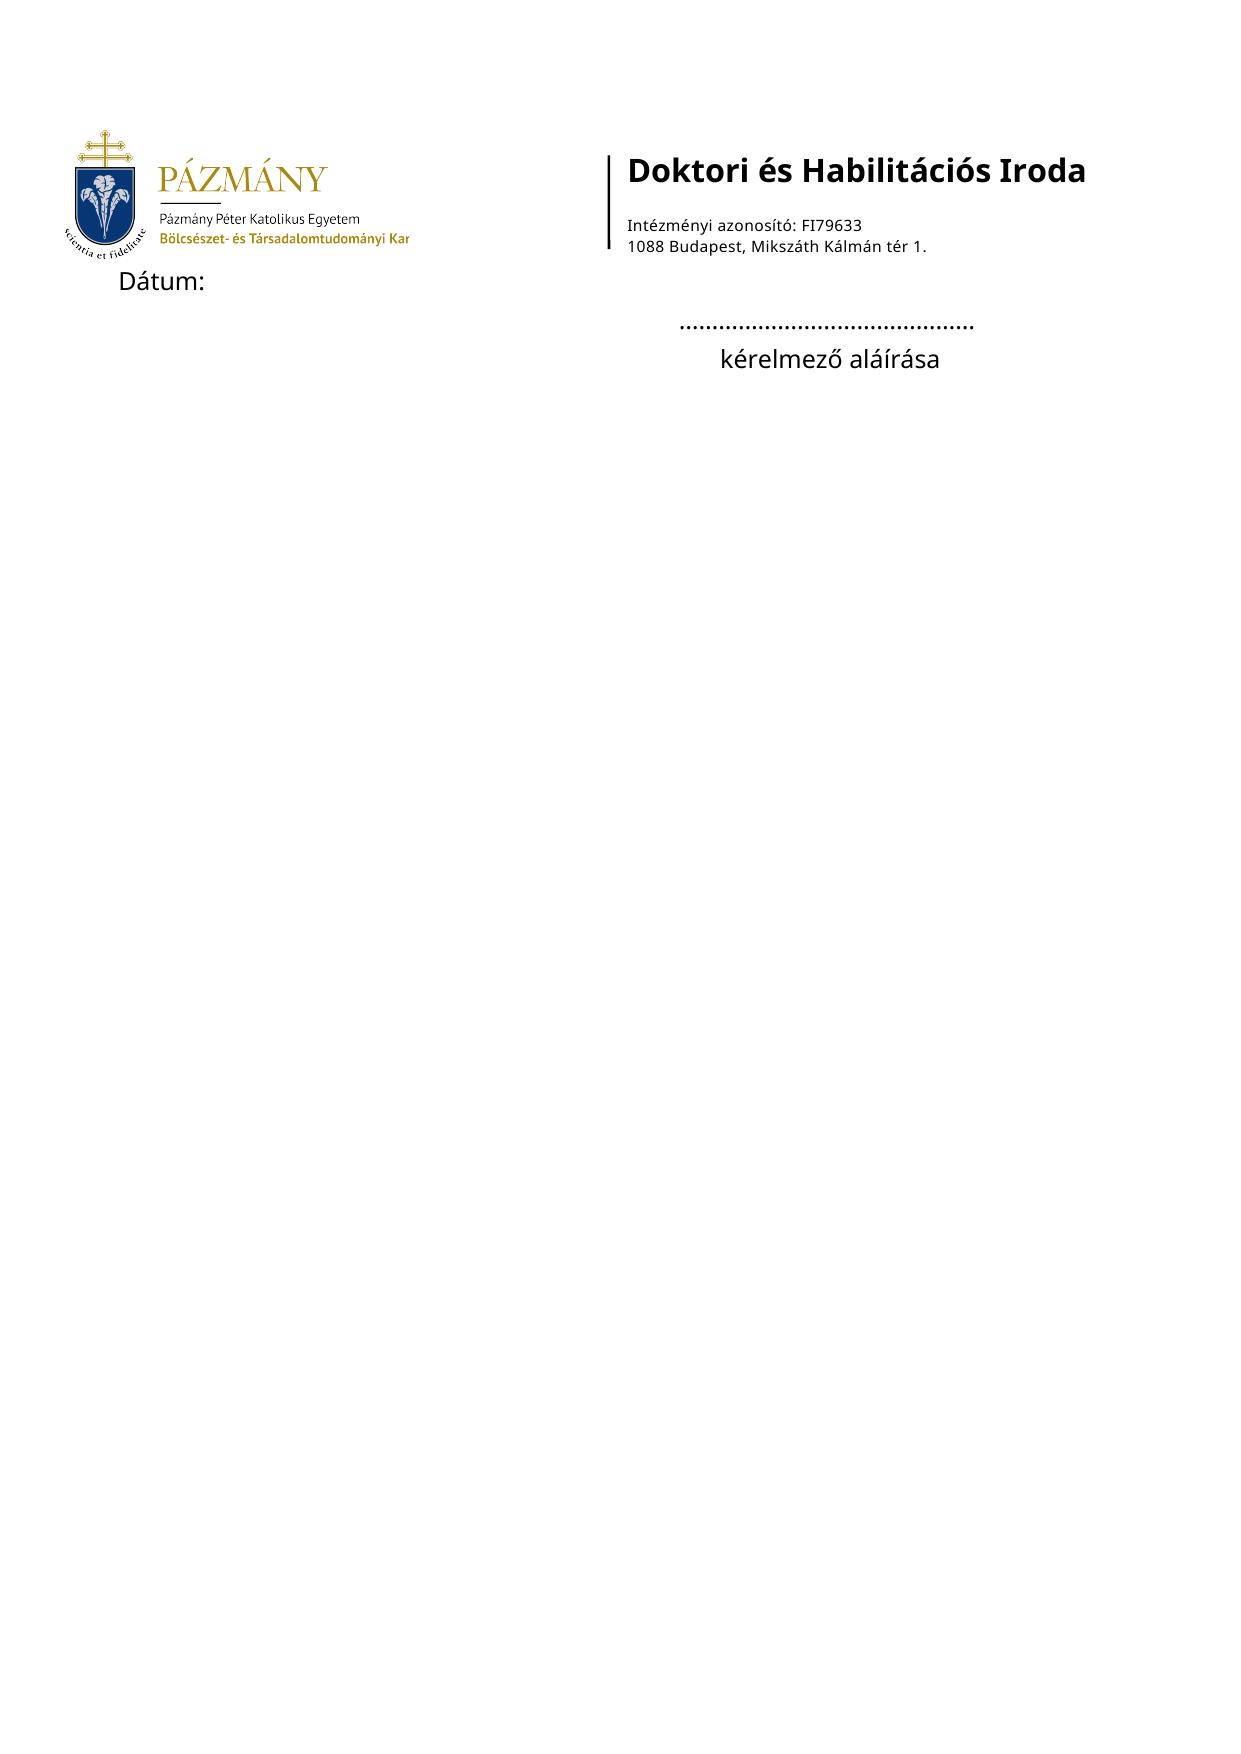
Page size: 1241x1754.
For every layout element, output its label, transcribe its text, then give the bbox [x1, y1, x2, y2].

list kérelmező aláírása [118, 342, 1092, 376]
picture [64, 130, 410, 259]
list Dátum: [118, 150, 1092, 298]
list ……………………………………… [118, 303, 1092, 337]
